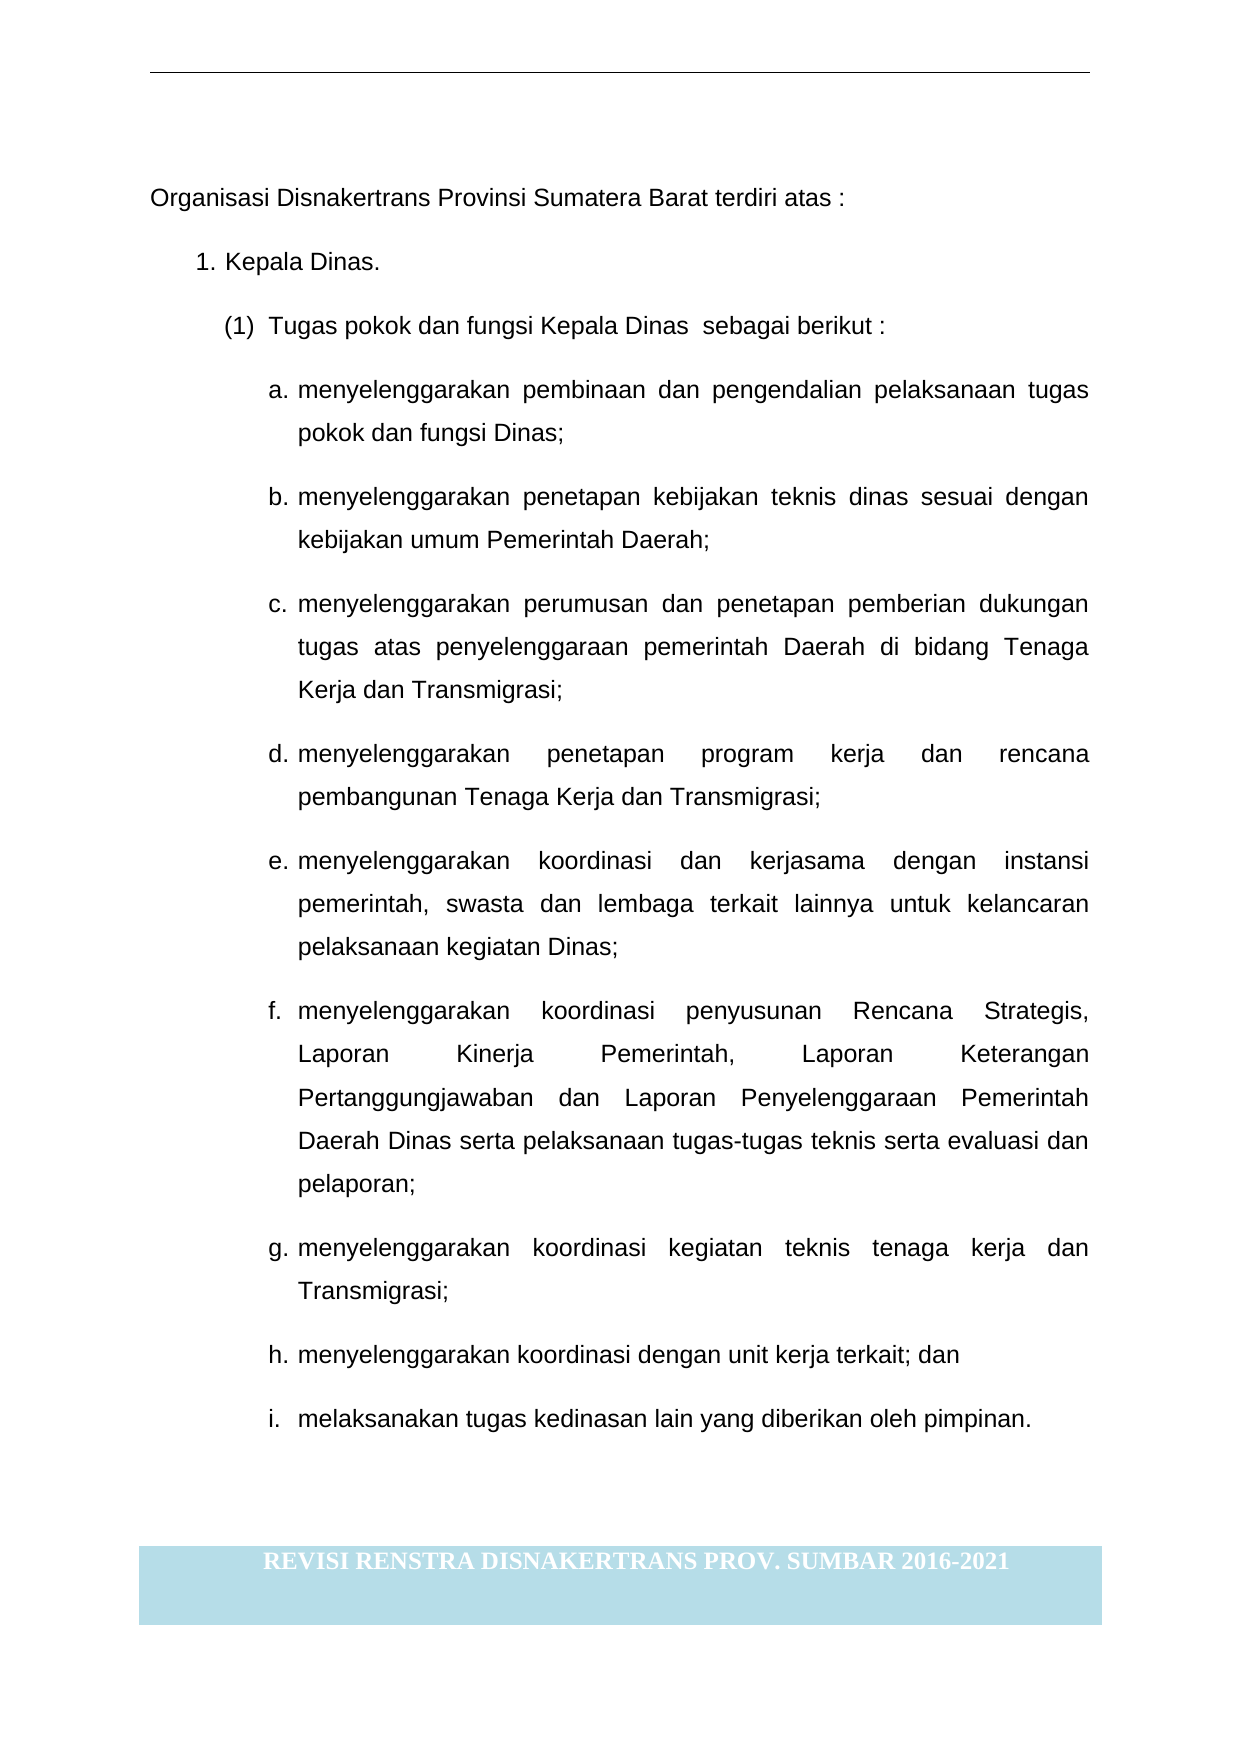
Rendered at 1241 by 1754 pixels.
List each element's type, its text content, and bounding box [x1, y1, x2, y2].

list menyelenggarakan penetapan kebijakan teknis dinas sesuai dengan kebijakan umum Pemerintah Daerah; [268, 482, 1090, 553]
list menyelenggarakan perumusan dan penetapan pemberian dukungan tugas atas penyelenggaraan pemerintah Daerah di bidang Tenaga Kerja dan Transmigrasi; [268, 589, 1090, 704]
list menyelenggarakan koordinasi kegiatan teknis tenaga kerja dan Transmigrasi; [268, 1233, 1090, 1304]
list melaksanakan tugas kedinasan lain yang diberikan oleh pimpinan. [268, 1404, 1090, 1432]
list menyelenggarakan koordinasi penyusunan Rencana Strategis, Laporan Kinerja Pemerintah, Laporan Keterangan Pertanggungjawaban dan Laporan Penyelenggaraan Pemerintah Daerah Dinas serta pelaksanaan tugas-tugas teknis serta evaluasi dan pelaporan; [268, 996, 1090, 1197]
list menyelenggarakan koordinasi dengan unit kerja terkait; dan [268, 1340, 1090, 1368]
list menyelenggarakan pembinaan dan pengendalian pelaksanaan tugas pokok dan fungsi Dinas; [268, 374, 1090, 446]
list menyelenggarakan penetapan program kerja dan rencana pembangunan Tenaga Kerja dan Transmigrasi; [268, 739, 1090, 811]
list menyelenggarakan koordinasi dan kerjasama dengan instansi pemerintah, swasta dan lembaga terkait lainnya untuk kelancaran pelaksanaan kegiatan Dinas; [268, 846, 1090, 961]
list Kepala Dinas. [195, 247, 1090, 275]
list Tugas pokok dan fungsi Kepala Dinas sebagai berikut : [224, 311, 1090, 339]
text Organisasi Disnakertrans Provinsi Sumatera Barat terdiri atas : [150, 183, 1090, 211]
